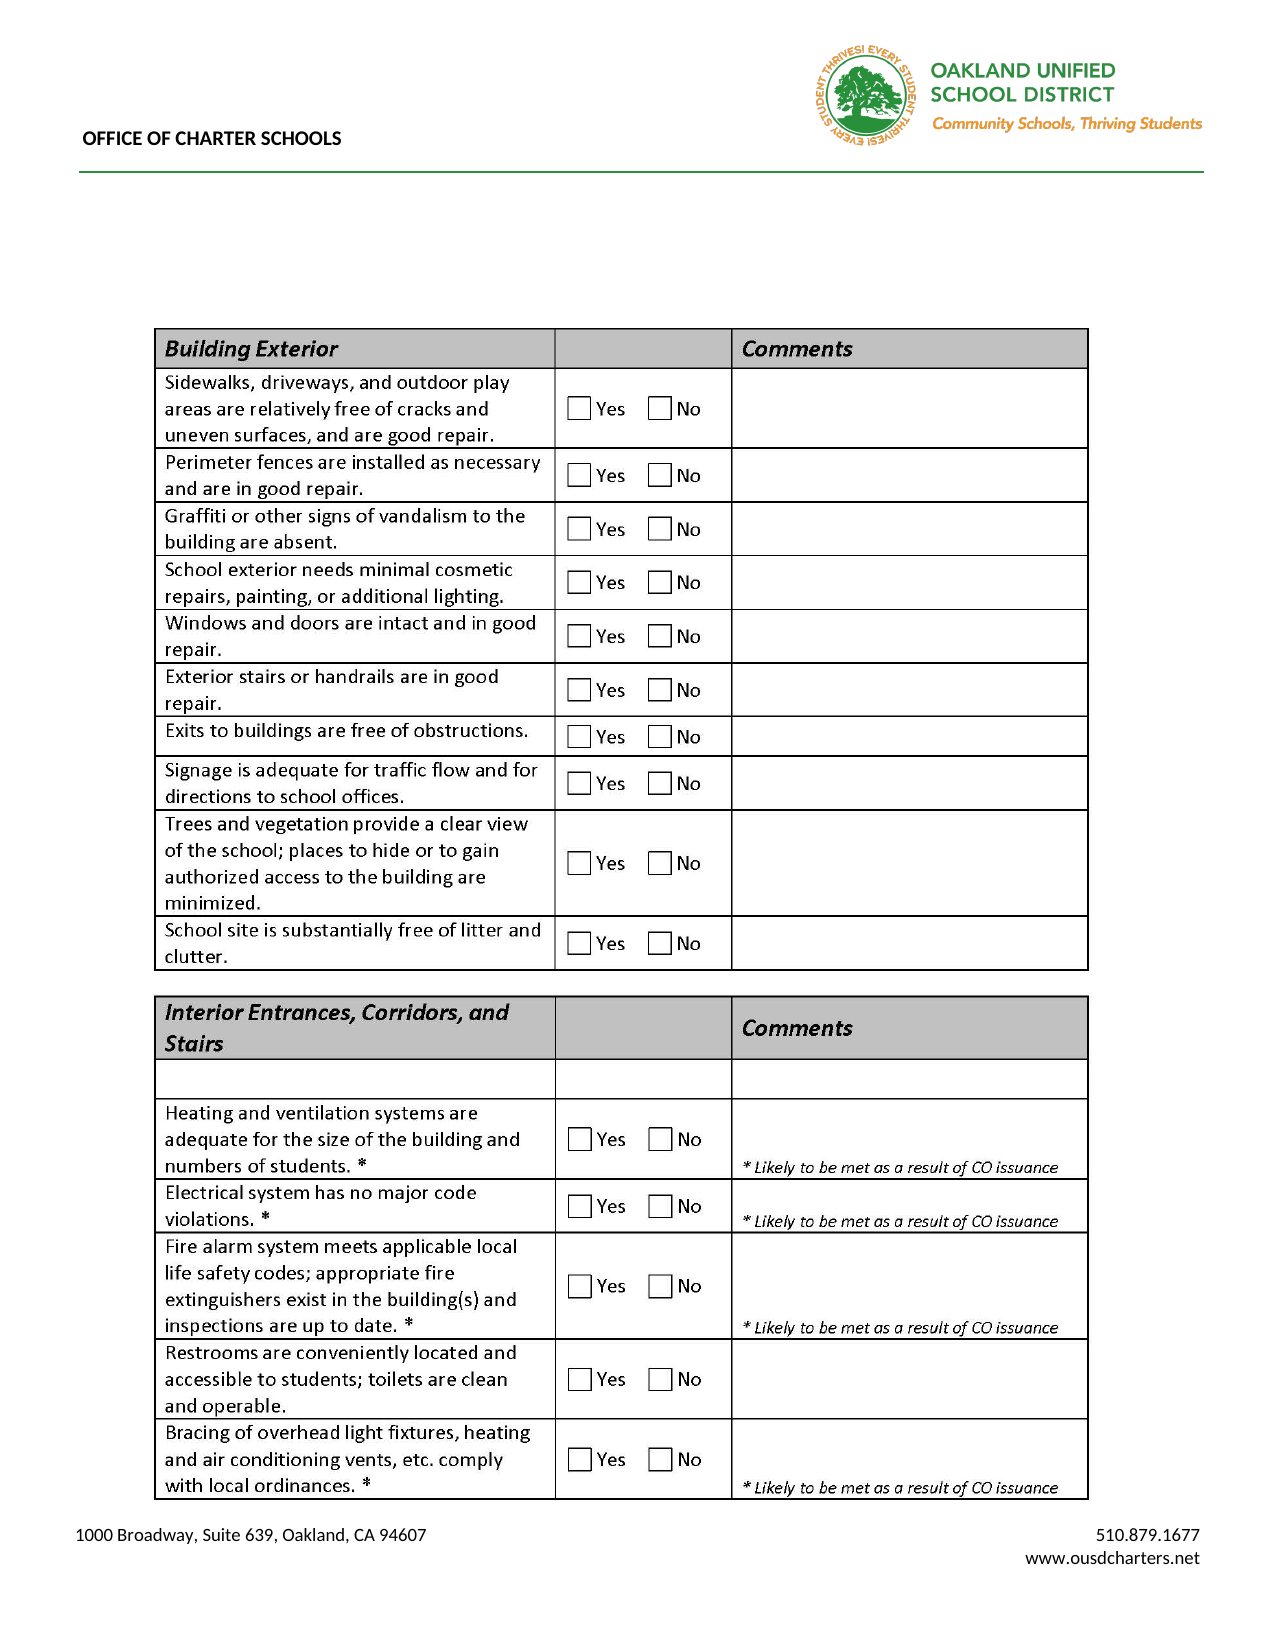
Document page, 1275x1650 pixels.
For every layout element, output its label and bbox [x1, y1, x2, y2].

picture [796, 19, 1221, 170]
picture [75, 225, 1177, 1523]
